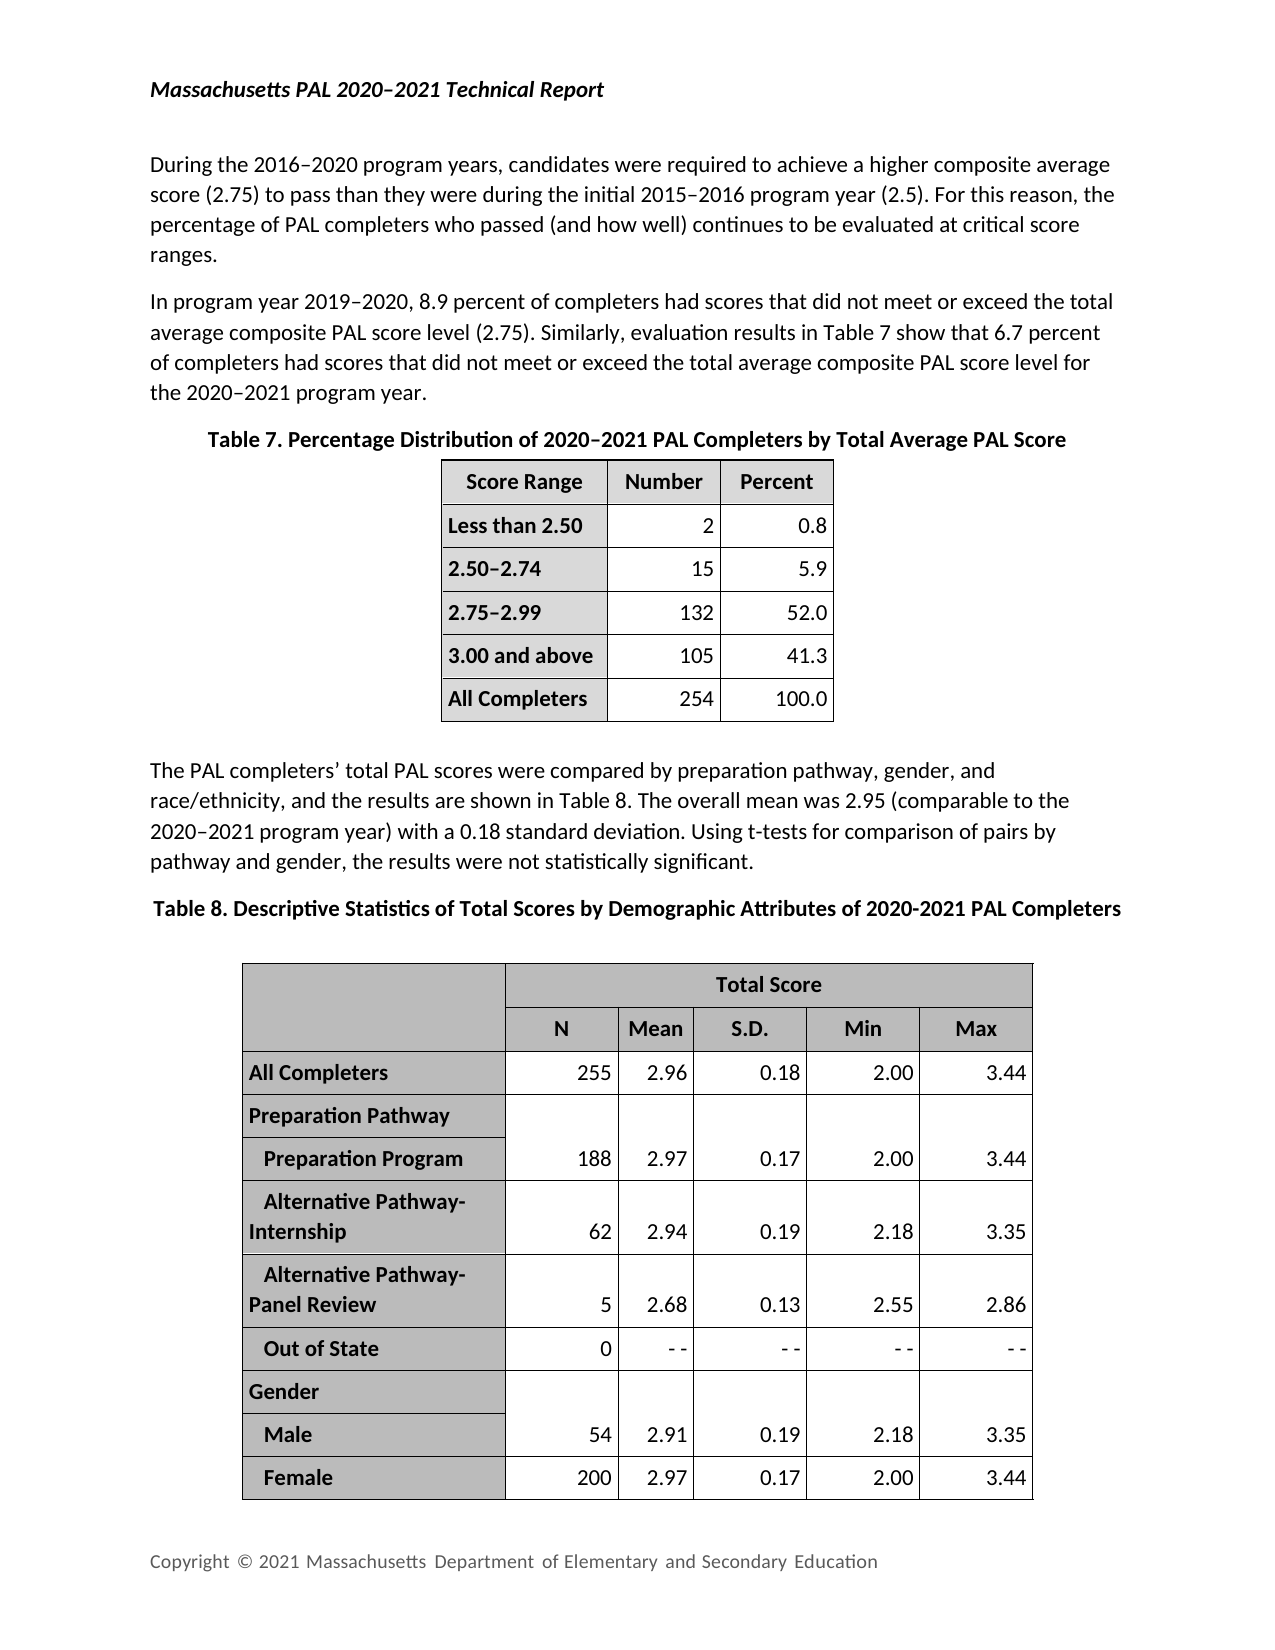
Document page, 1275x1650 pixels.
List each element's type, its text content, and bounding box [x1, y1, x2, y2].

table_cell 54 [506, 1371, 618, 1456]
table_cell Male [243, 1414, 505, 1456]
table_cell 0 [506, 1328, 618, 1370]
table_cell 62 [506, 1181, 618, 1253]
table_cell 0.17 [694, 1457, 806, 1499]
table_cell 52.0 [721, 592, 833, 634]
table_cell 105 [608, 635, 720, 677]
table_cell 2.97 [619, 1095, 693, 1180]
table_cell 188 [506, 1095, 618, 1180]
table_cell 2 [608, 505, 720, 547]
table_cell Preparation Program [243, 1138, 505, 1180]
table_cell Female [243, 1457, 505, 1499]
text Table 8. Descriptive Statistics of Total Scores by Demographic Attributes of 2020-2021 PAL Completers [150, 894, 1125, 922]
table_cell Alternative Pathway-Panel Review [243, 1255, 505, 1327]
table_cell 2.96 [619, 1052, 693, 1094]
table_cell Max [920, 1008, 1032, 1051]
table_cell Out of State [243, 1328, 505, 1370]
table_header [243, 964, 505, 1051]
table_cell N [506, 1008, 618, 1051]
text In program year 2019–2020, 8.9 percent of completers had scores that did not meet or exceed the total average composite PAL score level (2.75). Similarly, evaluation results in Table 7 show that 6.7 percent of completers had scores that did not meet or exceed the total average composite PAL score level for the 2020–2021 program year. [150, 287, 1125, 406]
table_cell 254 [608, 679, 720, 721]
table_cell 0.17 [694, 1095, 806, 1180]
table_cell 255 [506, 1052, 618, 1094]
table_cell 0.8 [721, 505, 833, 547]
text The PAL completers’ total PAL scores were compared by preparation pathway, gender, and race/ethnicity, and the results are shown in Table 8. The overall mean was 2.95 (comparable to the 2020–2021 program year) with a 0.18 standard deviation. Using t-tests for comparison of pairs by pathway and gender, the results were not statistically significant. [150, 756, 1125, 875]
text Table 7. Percentage Distribution of 2020–2021 PAL Completers by Total Average PAL Score [150, 425, 1125, 453]
table_cell Alternative Pathway-Internship [243, 1181, 505, 1253]
table_cell 2.00 [807, 1457, 919, 1499]
table_cell 5 [506, 1255, 618, 1327]
table_cell 2.00 [807, 1052, 919, 1094]
table_cell Gender [243, 1371, 505, 1413]
table_cell Preparation Pathway [243, 1095, 505, 1137]
table_cell 0.19 [694, 1371, 806, 1456]
table_cell - - [619, 1328, 693, 1370]
table_cell All Completers [442, 679, 607, 721]
text During the 2016–2020 program years, candidates were required to achieve a higher composite average score (2.75) to pass than they were during the initial 2015–2016 program year (2.5). For this reason, the percentage of PAL completers who passed (and how well) continues to be evaluated at critical score ranges. [150, 150, 1125, 269]
table_cell 2.00 [807, 1095, 919, 1180]
table_cell Min [807, 1008, 919, 1051]
table_cell 0.19 [694, 1181, 806, 1253]
table_cell All Completers [243, 1052, 505, 1094]
table_header Score Range [442, 461, 607, 503]
table_cell 3.00 and above [442, 635, 607, 677]
table_cell 41.3 [721, 635, 833, 677]
table_cell 100.0 [721, 679, 833, 721]
table_cell - - [807, 1328, 919, 1370]
table_cell Less than 2.50 [442, 505, 607, 547]
table_cell 2.94 [619, 1181, 693, 1253]
table_header Percent [721, 461, 833, 503]
table_cell - - [694, 1328, 806, 1370]
table_cell - - [920, 1328, 1032, 1370]
table_cell 2.18 [807, 1181, 919, 1253]
table_cell 5.9 [721, 548, 833, 591]
table_header Number [608, 461, 720, 503]
table_cell 2.18 [807, 1371, 919, 1456]
table_cell Mean [619, 1008, 693, 1051]
table_cell 200 [506, 1457, 618, 1499]
table_cell 2.97 [619, 1457, 693, 1499]
table_header Total Score [506, 964, 1032, 1007]
table_cell 132 [608, 592, 720, 634]
table_cell 3.35 [920, 1371, 1032, 1456]
table_cell 2.86 [920, 1255, 1032, 1327]
table_cell 3.44 [920, 1457, 1032, 1499]
table_cell 2.68 [619, 1255, 693, 1327]
table_cell 0.13 [694, 1255, 806, 1327]
table_cell 2.75–2.99 [442, 592, 607, 634]
table_cell 2.91 [619, 1371, 693, 1456]
table_cell 3.35 [920, 1181, 1032, 1253]
table_cell 3.44 [920, 1095, 1032, 1180]
table_cell 2.50–2.74 [442, 548, 607, 591]
table_cell S.D. [694, 1008, 806, 1051]
table_cell 3.44 [920, 1052, 1032, 1094]
table_cell 0.18 [694, 1052, 806, 1094]
table_cell 15 [608, 548, 720, 591]
table_cell 2.55 [807, 1255, 919, 1327]
